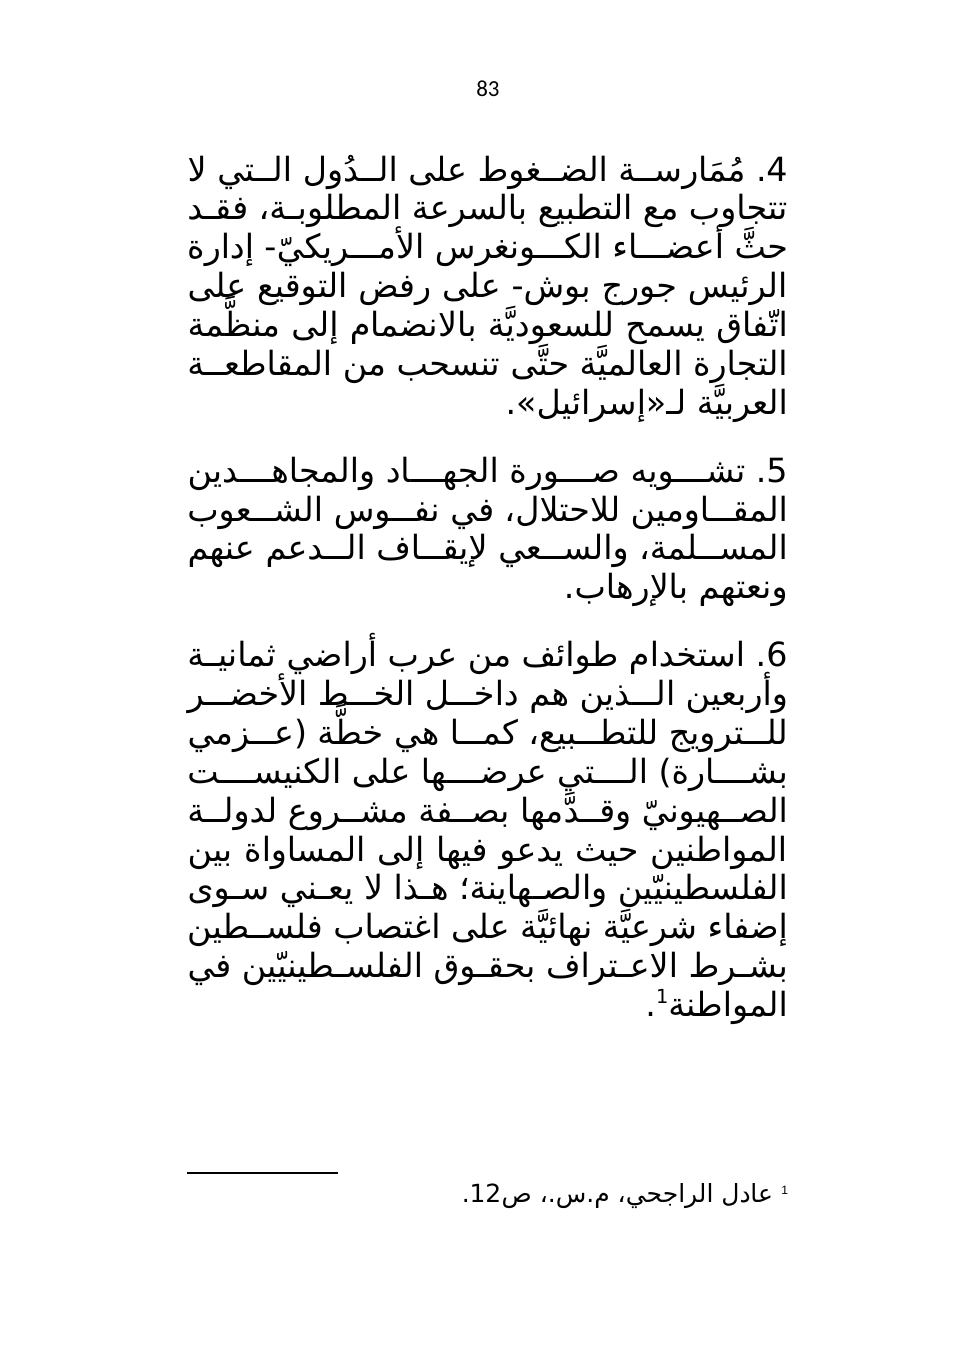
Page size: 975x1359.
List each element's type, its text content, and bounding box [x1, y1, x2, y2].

text 6. استخدام طوائف من عرب أراضي ثمانية وأربعين الذين هم داخل الخط الأخضر للترويج للتطبيع، كما هي خطَّة (عزمي بشارة) التي عرضها على الكنيست الصهيونيّ وقدَّمها بصفة مشروع لدولة المواطنين حيث يدعو فيها إلى المساواة بين الفلسطينيّين والصهاينة؛ هذا لا يعني سوى إضفاء شرعيَّة نهائيَّة على اغتصاب فلسطين بشرط الاعتراف بحقوق الفلسطينيّين في المواطنة. [187, 636, 788, 1024]
text 5. تشويه صورة الجهاد والمجاهدين المقاومين للاحتلال، في نفوس الشعوب المسلمة، والسعي لإيقاف الدعم عنهم ونعتهم بالإرهاب. [187, 451, 788, 607]
text 4. مُمَارسة الضغوط على الدُول التي لا تتجاوب مع التطبيع بالسرعة المطلوبة، فقد حثَّ أعضاء الكونغرس الأمريكيّ- إدارة الرئيس جورج بوش- على رفض التوقيع على اتّفاق يسمح للسعوديَّة بالانضمام إلى منظَّمة التجارة العالميَّة حتَّى تنسحب من المقاطعة العربيَّة لـ«إسرائيل». [187, 150, 788, 422]
